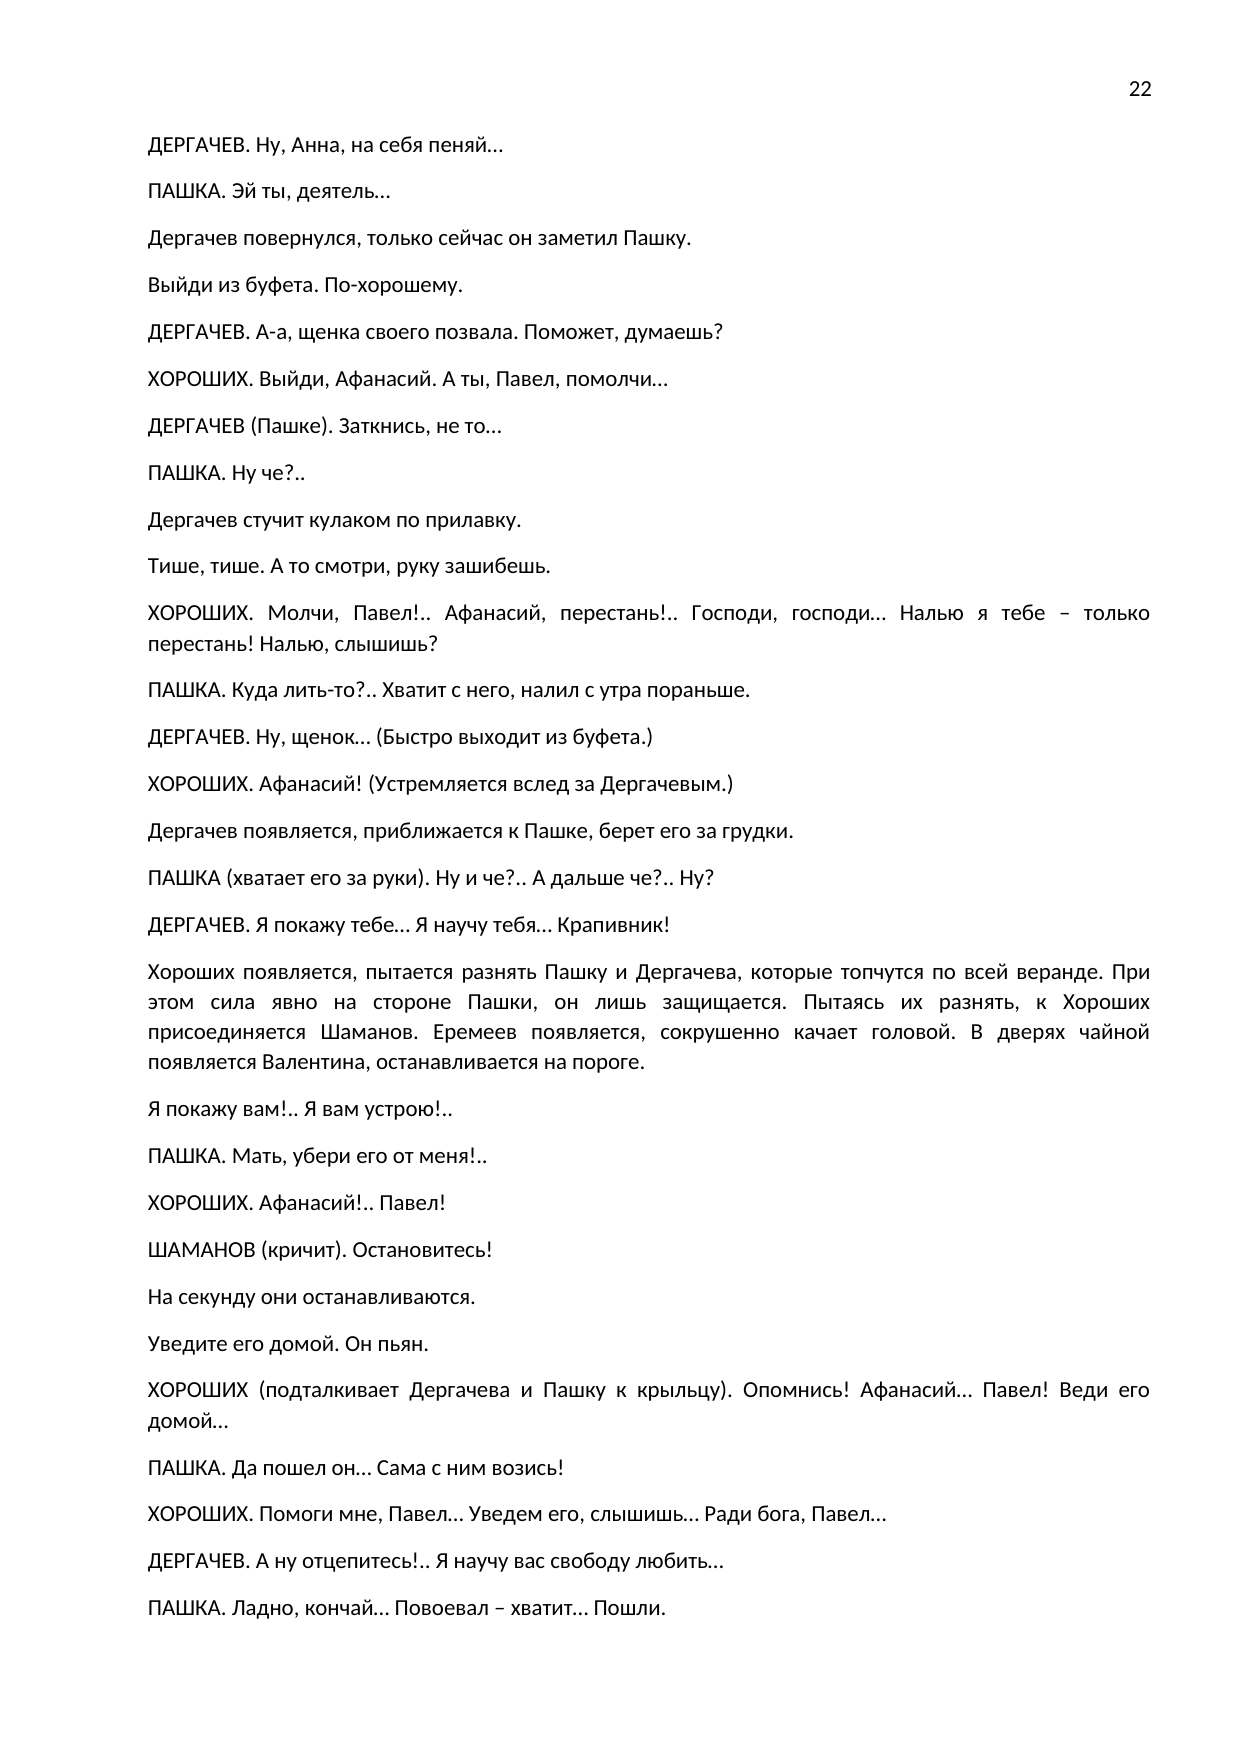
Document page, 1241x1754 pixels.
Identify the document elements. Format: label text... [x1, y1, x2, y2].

text Дергачев появляется, приближается к Пашке, берет его за грудки. [148, 816, 1152, 844]
text ХОРОШИХ. Афанасий!.. Павел! [148, 1188, 1152, 1216]
text На секунду они останавливаются. [148, 1282, 1152, 1310]
text ПАШКА. Ладно, кончай… Повоевал – хватит… Пошли. [148, 1593, 1152, 1621]
text ПАШКА. Куда лить-то?.. Хватит с него, налил с утра пораньше. [148, 676, 1152, 704]
text ШАМАНОВ (кричит). Остановитесь! [148, 1235, 1152, 1263]
text ПАШКА (хватает его за руки). Ну и че?.. А дальше че?.. Ну? [148, 863, 1152, 891]
text ДЕРГАЧЕВ. Я покажу тебе… Я научу тебя… Крапивник! [148, 910, 1152, 938]
text ДЕРГАЧЕВ. А-а, щенка своего позвала. Поможет, думаешь? [148, 317, 1152, 345]
text ХОРОШИХ. Молчи, Павел!.. Афанасий, перестань!.. Господи, господи… Налью я тебе – только перестань! Налью, слышишь? [148, 598, 1152, 657]
text Дергачев повернулся, только сейчас он заметил Пашку. [148, 223, 1152, 252]
text ДЕРГАЧЕВ. Ну, щенок… (Быстро выходит из буфета.) [148, 722, 1152, 751]
text Выйди из буфета. По-хорошему. [148, 270, 1152, 298]
text ДЕРГАЧЕВ. Ну, Анна, на себя пеняй… [148, 130, 1152, 158]
text ДЕРГАЧЕВ. А ну отцепитесь!.. Я научу вас свободу любить… [148, 1546, 1152, 1574]
text ПАШКА. Эй ты, деятель… [148, 177, 1152, 205]
text ДЕРГАЧЕВ (Пашке). Заткнись, не то… [148, 411, 1152, 439]
text Дергачев стучит кулаком по прилавку. [148, 505, 1152, 533]
text Хороших появляется, пытается разнять Пашку и Дергачева, которые топчутся по всей веранде. При этом сила явно на стороне Пашки, он лишь защищается. Пытаясь их разнять, к Хороших присоединяется Шаманов. Еремеев появляется, сокрушенно качает головой. В дверях чайной появляется Валентина, останавливается на пороге. [148, 957, 1152, 1076]
text ХОРОШИХ. Выйди, Афанасий. А ты, Павел, помолчи… [148, 364, 1152, 392]
text Я покажу вам!.. Я вам устрою!.. [148, 1094, 1152, 1122]
text ХОРОШИХ (подталкивает Дергачева и Пашку к крыльцу). Опомнись! Афанасий… Павел! Веди его домой… [148, 1376, 1152, 1434]
text ПАШКА. Мать, убери его от меня!.. [148, 1141, 1152, 1169]
text ПАШКА. Ну че?.. [148, 458, 1152, 486]
text Тише, тише. А то смотри, руку зашибешь. [148, 552, 1152, 580]
text ХОРОШИХ. Афанасий! (Устремляется вслед за Дергачевым.) [148, 769, 1152, 797]
text ХОРОШИХ. Помоги мне, Павел… Уведем его, слышишь… Ради бога, Павел… [148, 1499, 1152, 1528]
text ПАШКА. Да пошел он… Сама с ним возись! [148, 1453, 1152, 1481]
text Уведите его домой. Он пьян. [148, 1329, 1152, 1357]
